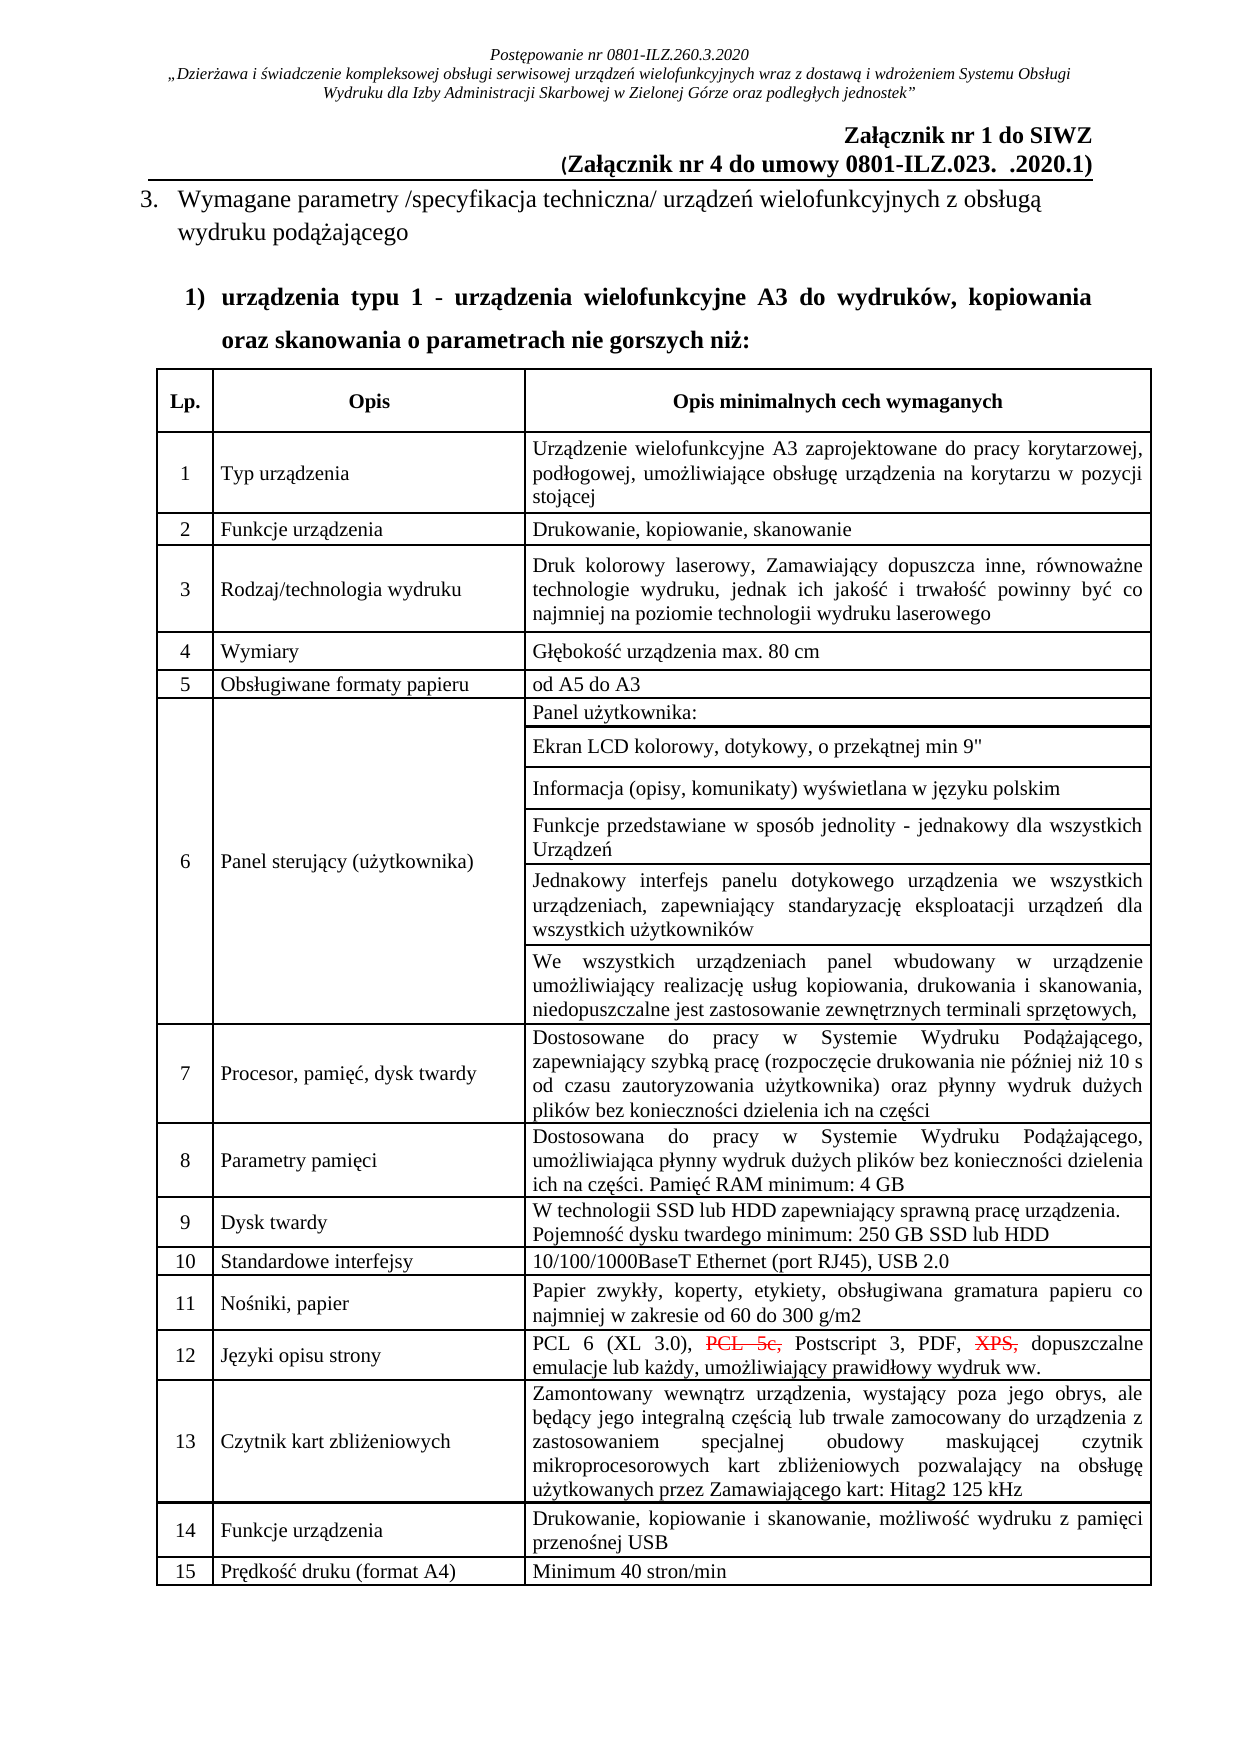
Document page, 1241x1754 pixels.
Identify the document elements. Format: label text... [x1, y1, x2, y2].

table_cell Czytnik kart zbliżeniowych [214, 1381, 524, 1501]
table_cell Obsługiwane formaty papieru [214, 671, 524, 697]
table_cell Rodzaj/technologia wydruku [214, 546, 524, 631]
table_cell Języki opisu strony [214, 1331, 524, 1379]
table_cell Informacja (opisy, komunikaty) wyświetlana w języku polskim [526, 768, 1150, 808]
table_cell 9 [158, 1198, 212, 1246]
table_cell We wszystkich urządzeniach panel wbudowany w urządzenie umożliwiający realizację usług kopiowania, drukowania i skanowania, niedopuszczalne jest zastosowanie zewnętrznych terminali sprzętowych, [526, 946, 1150, 1023]
table_header Opis minimalnych cech wymaganych [526, 370, 1150, 431]
table_cell Panel użytkownika: [526, 699, 1150, 725]
table_cell 10/100/1000BaseT Ethernet (port RJ45), USB 2.0 [526, 1248, 1150, 1274]
table_cell Prędkość druku (format A4) [214, 1558, 524, 1584]
table_cell 8 [158, 1124, 212, 1196]
list urządzenia typu 1 - urządzenia wielofunkcyjne A3 do wydruków, kopiowania oraz skanowania o parametrach nie gorszych niż: [184, 282, 1093, 354]
table_cell Funkcje urządzenia [214, 514, 524, 544]
table_cell 1 [158, 433, 212, 512]
table_cell Funkcje przedstawiane w sposób jednolity - jednakowy dla wszystkich Urządzeń [526, 810, 1150, 863]
table_cell 10 [158, 1248, 212, 1274]
table_cell Typ urządzenia [214, 433, 524, 512]
table_cell 14 [158, 1504, 212, 1556]
table_cell Nośniki, papier [214, 1276, 524, 1329]
table_cell Panel sterujący (użytkownika) [214, 699, 524, 1023]
table_cell W technologii SSD lub HDD zapewniający sprawną pracę urządzenia. Pojemność dysku twardego minimum: 250 GB SSD lub HDD [526, 1198, 1150, 1246]
table_cell Zamontowany wewnątrz urządzenia, wystający poza jego obrys, ale będący jego integralną częścią lub trwale zamocowany do urządzenia z zastosowaniem specjalnej obudowy maskującej czytnik mikroprocesorowych kart zbliżeniowych pozwalający na obsługę użytkowanych przez Zamawiającego kart: Hitag2 125 kHz [526, 1381, 1150, 1501]
table_cell Dostosowane do pracy w Systemie Wydruku Podążającego, zapewniający szybką pracę (rozpoczęcie drukowania nie później niż 10 s od czasu zautoryzowania użytkownika) oraz płynny wydruk dużych plików bez konieczności dzielenia ich na części [526, 1025, 1150, 1122]
table_cell Procesor, pamięć, dysk twardy [214, 1025, 524, 1122]
table_cell 7 [158, 1025, 212, 1122]
table_cell PCL 6 (XL 3.0), PCL 5c, Postscript 3, PDF, XPS, dopuszczalne emulacje lub każdy, umożliwiający prawidłowy wydruk ww. [526, 1331, 1150, 1379]
table_cell 4 [158, 633, 212, 669]
table_cell Jednakowy interfejs panelu dotykowego urządzenia we wszystkich urządzeniach, zapewniający standaryzację eksploatacji urządzeń dla wszystkich użytkowników [526, 865, 1150, 944]
table_cell 2 [158, 514, 212, 544]
table_cell 5 [158, 671, 212, 697]
table_header Lp. [158, 370, 212, 431]
table_cell 13 [158, 1381, 212, 1501]
table_cell Wymiary [214, 633, 524, 669]
table_cell Standardowe interfejsy [214, 1248, 524, 1274]
table_cell 6 [158, 699, 212, 1023]
table_header Opis [214, 370, 524, 431]
table_cell Urządzenie wielofunkcyjne A3 zaprojektowane do pracy korytarzowej, podłogowej, umożliwiające obsługę urządzenia na korytarzu w pozycji stojącej [526, 433, 1150, 512]
table_cell 12 [158, 1331, 212, 1379]
table_cell Minimum 40 stron/min [526, 1558, 1150, 1584]
table_cell Drukowanie, kopiowanie, skanowanie [526, 514, 1150, 544]
table_cell Drukowanie, kopiowanie i skanowanie, możliwość wydruku z pamięci przenośnej USB [526, 1504, 1150, 1556]
table_cell od A5 do A3 [526, 671, 1150, 697]
table_cell 15 [158, 1558, 212, 1584]
list Wymagane parametry /specyfikacja techniczna/ urządzeń wielofunkcyjnych z obsługą wydruku podążającego [140, 184, 1093, 278]
table_cell Funkcje urządzenia [214, 1504, 524, 1556]
table_cell Ekran LCD kolorowy, dotykowy, o przekątnej min 9" [526, 728, 1150, 766]
table_cell 11 [158, 1276, 212, 1329]
table_cell Druk kolorowy laserowy, Zamawiający dopuszcza inne, równoważne technologie wydruku, jednak ich jakość i trwałość powinny być co najmniej na poziomie technologii wydruku laserowego [526, 546, 1150, 631]
table_cell 3 [158, 546, 212, 631]
table_cell Dostosowana do pracy w Systemie Wydruku Podążającego, umożliwiająca płynny wydruk dużych plików bez konieczności dzielenia ich na części. Pamięć RAM minimum: 4 GB [526, 1124, 1150, 1196]
table_cell Dysk twardy [214, 1198, 524, 1246]
table_cell Głębokość urządzenia max. 80 cm [526, 633, 1150, 669]
table_cell Papier zwykły, koperty, etykiety, obsługiwana gramatura papieru co najmniej w zakresie od 60 do 300 g/m2 [526, 1276, 1150, 1329]
table_cell Parametry pamięci [214, 1124, 524, 1196]
